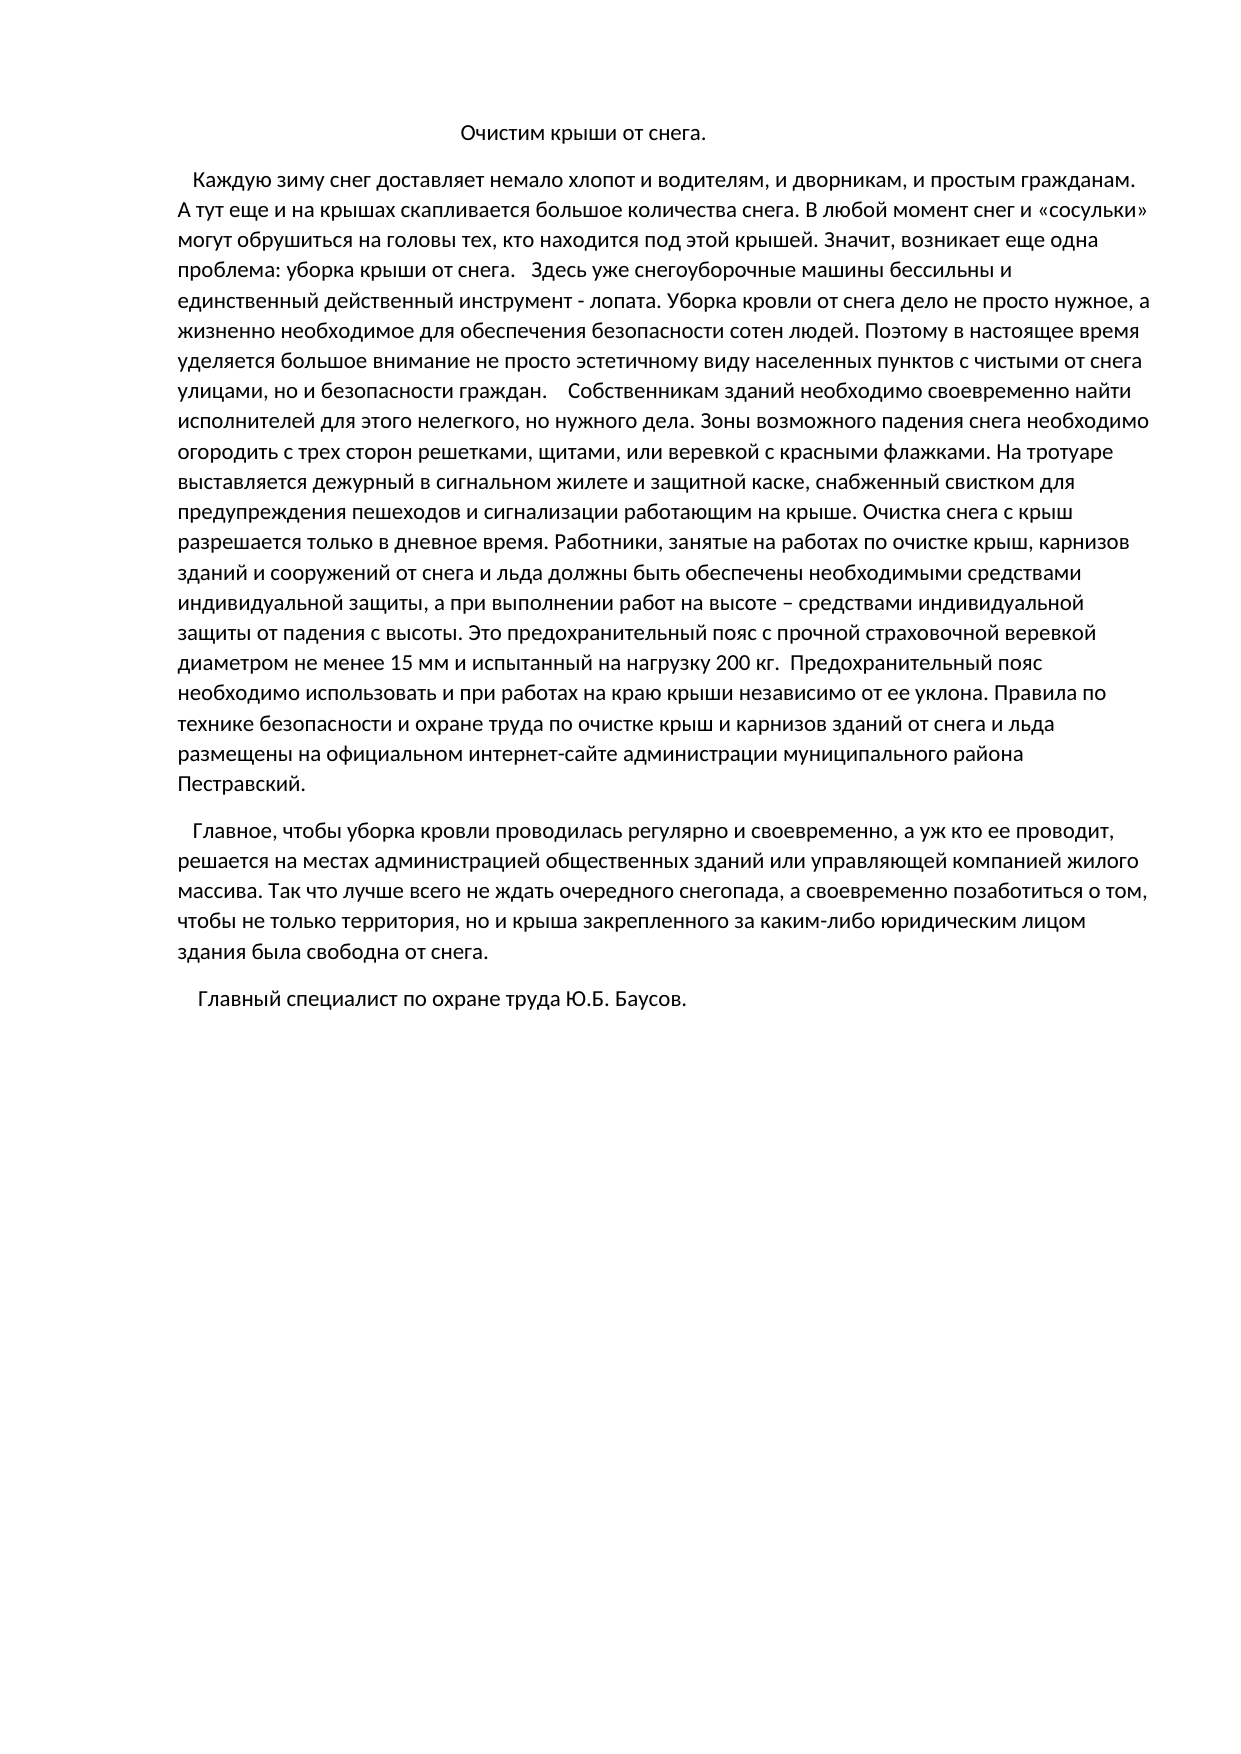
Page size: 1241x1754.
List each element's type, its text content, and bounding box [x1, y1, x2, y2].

text Очистим крыши от снега. [177, 118, 1152, 146]
text Главный специалист по охране труда Ю.Б. Баусов. [177, 984, 1152, 1012]
text Каждую зиму снег доставляет немало хлопот и водителям, и дворникам, и простым гражданам. А тут еще и на крышах скапливается большое количества снега. В любой момент снег и «сосульки» могут обрушиться на головы тех, кто находится под этой крышей. Значит, возникает еще одна проблема: уборка крыши от снега. Здесь уже снегоуборочные машины бессильны и единственный действенный инструмент - лопата. Уборка кровли от снега дело не просто нужное, а жизненно необходимое для обеспечения безопасности сотен людей. Поэтому в настоящее время уделяется большое внимание не просто эстетичному виду населенных пунктов с чистыми от снега улицами, но и безопасности граждан. Собственникам зданий необходимо своевременно найти исполнителей для этого нелегкого, но нужного дела. Зоны возможного падения снега необходимо огородить с трех сторон решетками, щитами, или веревкой с красными флажками. На тротуаре выставляется дежурный в сигнальном жилете и защитной каске, снабженный свистком для предупреждения пешеходов и сигнализации работающим на крыше. Очистка снега с крыш разрешается только в дневное время. Работники, занятые на работах по очистке крыш, карнизов зданий и сооружений от снега и льда должны быть обеспечены необходимыми средствами индивидуальной защиты, а при выполнении работ на высоте – средствами индивидуальной защиты от падения с высоты. Это предохранительный пояс с прочной страховочной веревкой диаметром не менее 15 мм и испытанный на нагрузку 200 кг. Предохранительный пояс необходимо использовать и при работах на краю крыши независимо от ее уклона. Правила по технике безопасности и охране труда по очистке крыш и карнизов зданий от снега и льда размещены на официальном интернет-сайте администрации муниципального района Пестравский. [177, 165, 1152, 797]
text Главное, чтобы уборка кровли проводилась регулярно и своевременно, а уж кто ее проводит, решается на местах администрацией общественных зданий или управляющей компанией жилого массива. Так что лучше всего не ждать очередного снегопада, а своевременно позаботиться о том, чтобы не только территория, но и крыша закрепленного за каким-либо юридическим лицом здания была свободна от снега. [177, 816, 1152, 965]
